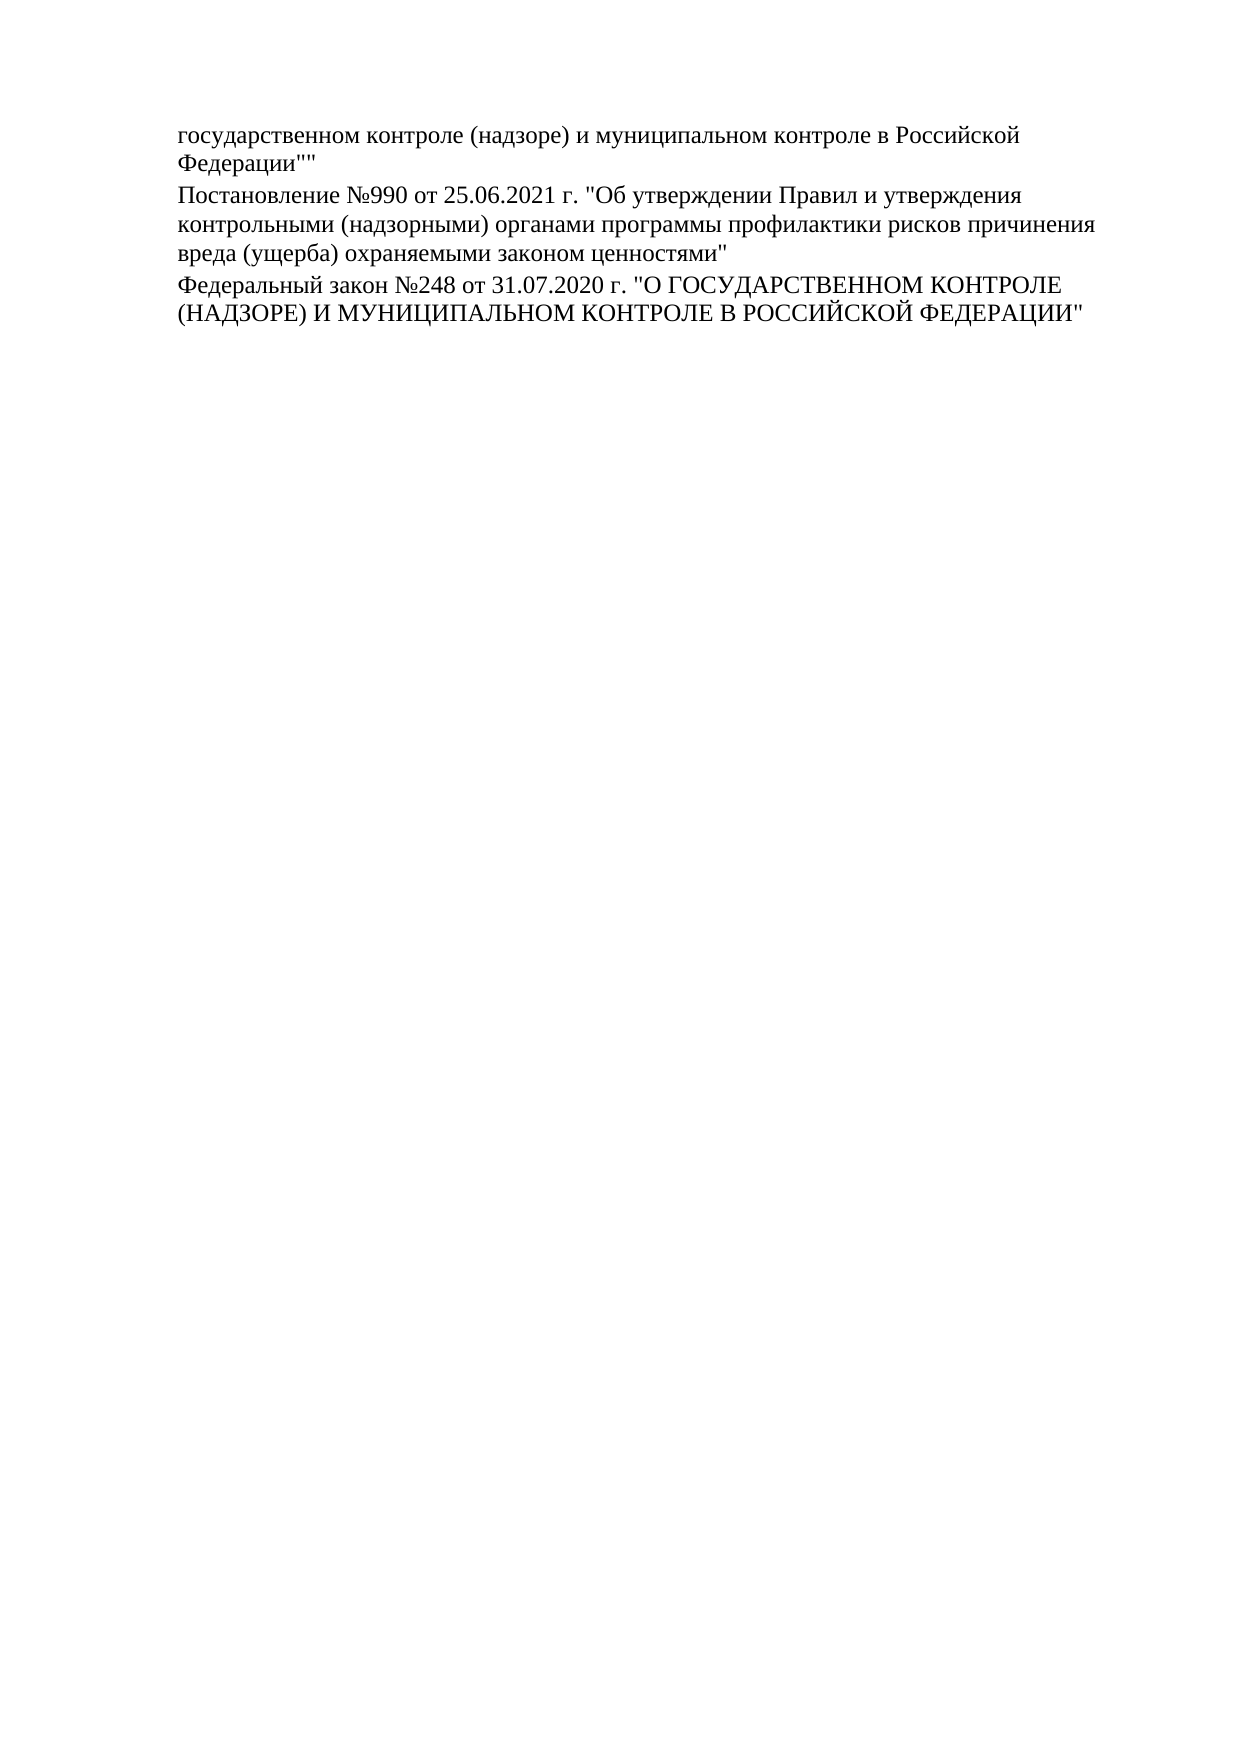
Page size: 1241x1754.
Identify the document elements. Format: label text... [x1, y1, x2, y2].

table_cell Федеральный закон №248 от 31.07.2020 г. "О ГОСУДАРСТВЕННОМ КОНТРОЛЕ (НАДЗОРЕ) И МУНИЦИПАЛЬНОМ КОНТРОЛЕ В РОССИЙСКОЙ ФЕДЕРАЦИИ" [176, 268, 1159, 329]
table_cell Постановление №990 от 25.06.2021 г. "Об утверждении Правил и утверждения контрольными (надзорными) органами программы профилактики рисков причинения вреда (ущерба) охраняемыми законом ценностями" [176, 179, 1159, 268]
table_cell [176, 118, 1159, 179]
